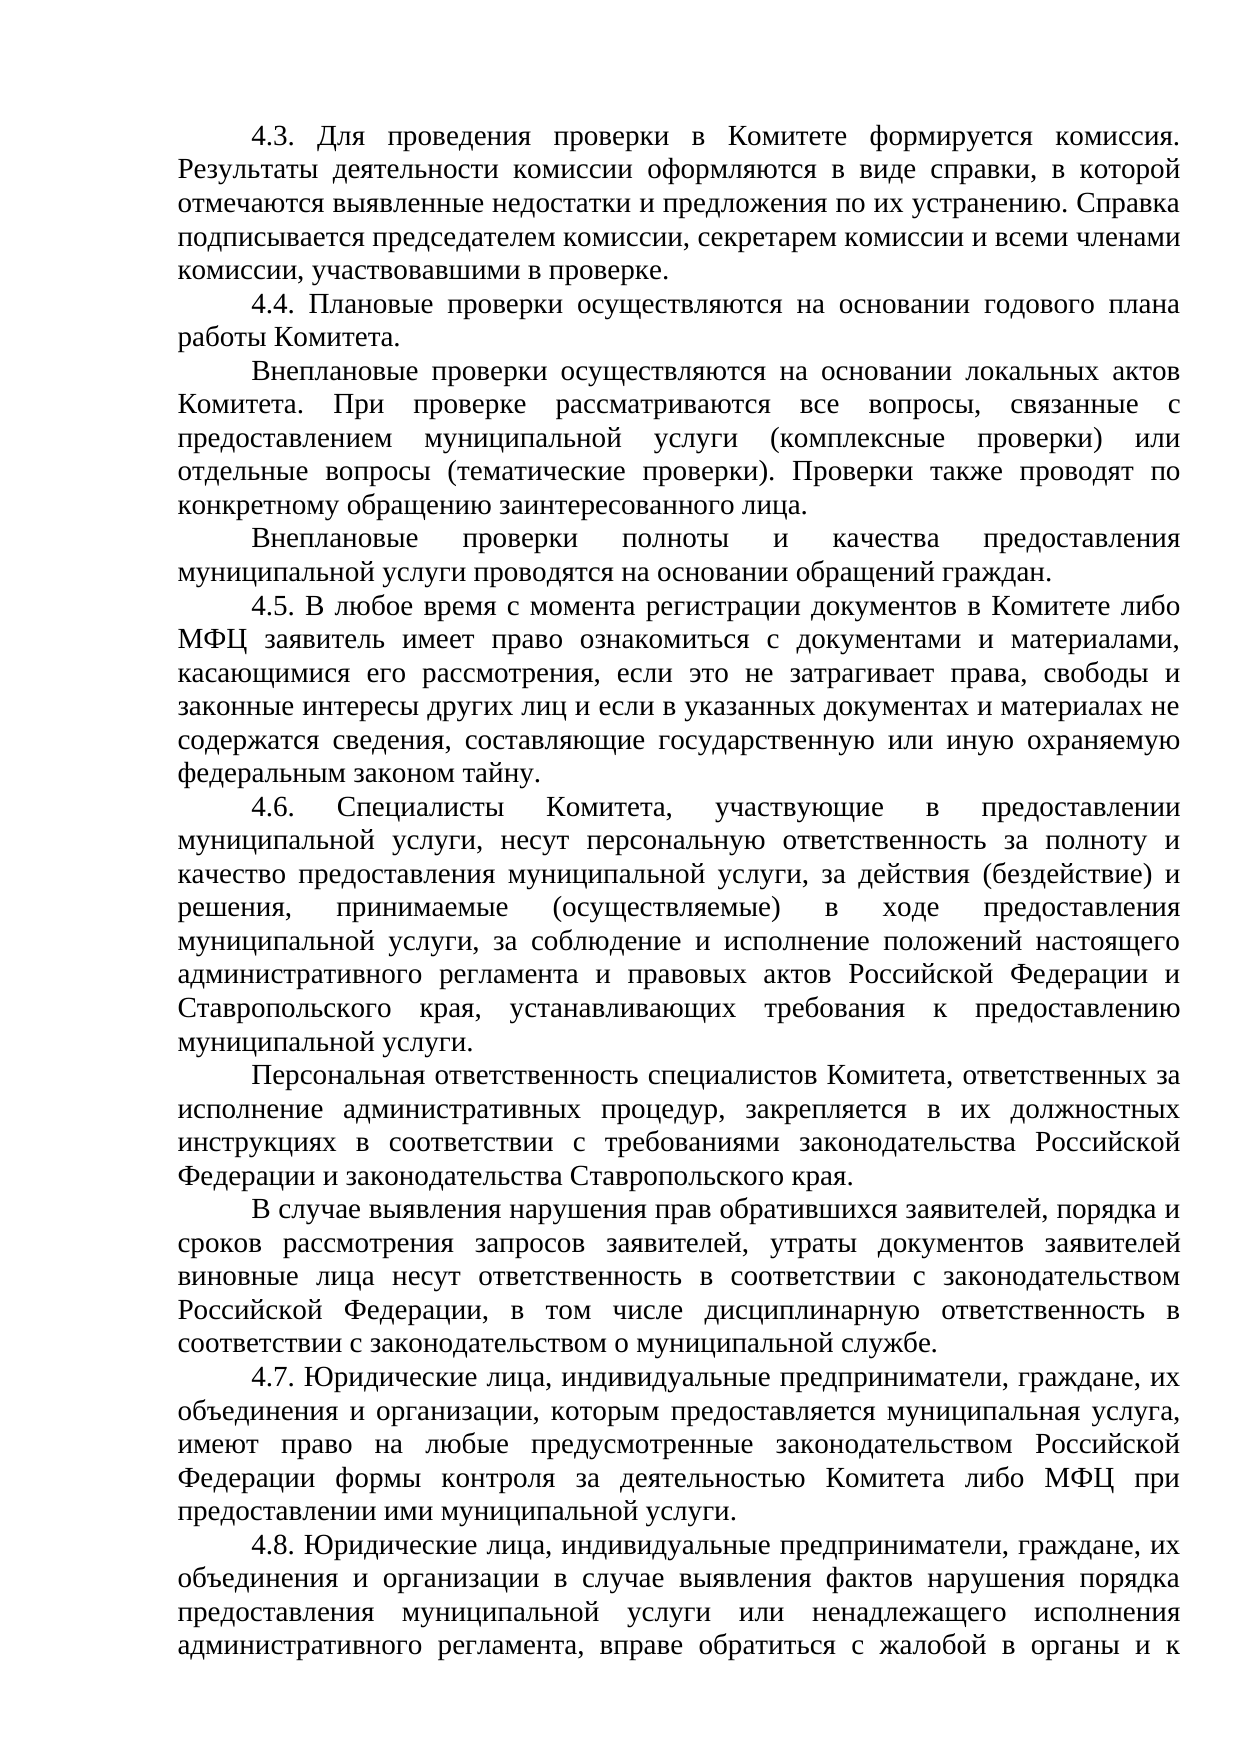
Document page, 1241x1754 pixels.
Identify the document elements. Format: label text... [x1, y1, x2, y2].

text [177, 1527, 1181, 1661]
text 4.6. Специалисты Комитета, участвующие в предоставлении муниципальной услуги, несут персональную ответственность за полноту и качество предоставления муниципальной услуги, за действия (бездействие) и решения, принимаемые (осуществляемые) в ходе предоставления муниципальной услуги, за соблюдение и исполнение положений настоящего административного регламента и правовых актов Российской Федерации и Ставропольского края, устанавливающих требования к предоставлению муниципальной услуги. [177, 789, 1181, 1057]
text 4.7. Юридические лица, индивидуальные предприниматели, граждане, их объединения и организации, которым предоставляется муниципальная услуга, имеют право на любые предусмотренные законодательством Российской Федерации формы контроля за деятельностью Комитета либо МФЦ при предоставлении ими муниципальной услуги. [177, 1359, 1181, 1527]
text 4.5. В любое время с момента регистрации документов в Комитете либо МФЦ заявитель имеет право ознакомиться с документами и материалами, касающимися его рассмотрения, если это не затрагивает права, свободы и законные интересы других лиц и если в указанных документах и материалах не содержатся сведения, составляющие государственную или иную охраняемую федеральным законом тайну. [177, 588, 1181, 789]
text Внеплановые проверки осуществляются на основании локальных актов Комитета. При проверке рассматриваются все вопросы, связанные с предоставлением муниципальной услуги (комплексные проверки) или отдельные вопросы (тематические проверки). Проверки также проводят по конкретному обращению заинтересованного лица. [177, 353, 1181, 521]
text Персональная ответственность специалистов Комитета, ответственных за исполнение административных процедур, закрепляется в их должностных инструкциях в соответствии с требованиями законодательства Российской Федерации и законодательства Ставропольского края. [177, 1057, 1181, 1191]
text 4.4. Плановые проверки осуществляются на основании годового плана работы Комитета. [177, 286, 1181, 353]
text В случае выявления нарушения прав обратившихся заявителей, порядка и сроков рассмотрения запросов заявителей, утраты документов заявителей виновные лица несут ответственность в соответствии с законодательством Российской Федерации, в том числе дисциплинарную ответственность в соответствии с законодательством о муниципальной службе. [177, 1191, 1181, 1359]
text Внеплановые проверки полноты и качества предоставления муниципальной услуги проводятся на основании обращений граждан. [177, 521, 1181, 588]
text 4.3. Для проведения проверки в Комитете формируется комиссия. Результаты деятельности комиссии оформляются в виде справки, в которой отмечаются выявленные недостатки и предложения по их устранению. Справка подписывается председателем комиссии, секретарем комиссии и всеми членами комиссии, участвовавшими в проверке. [177, 118, 1181, 286]
